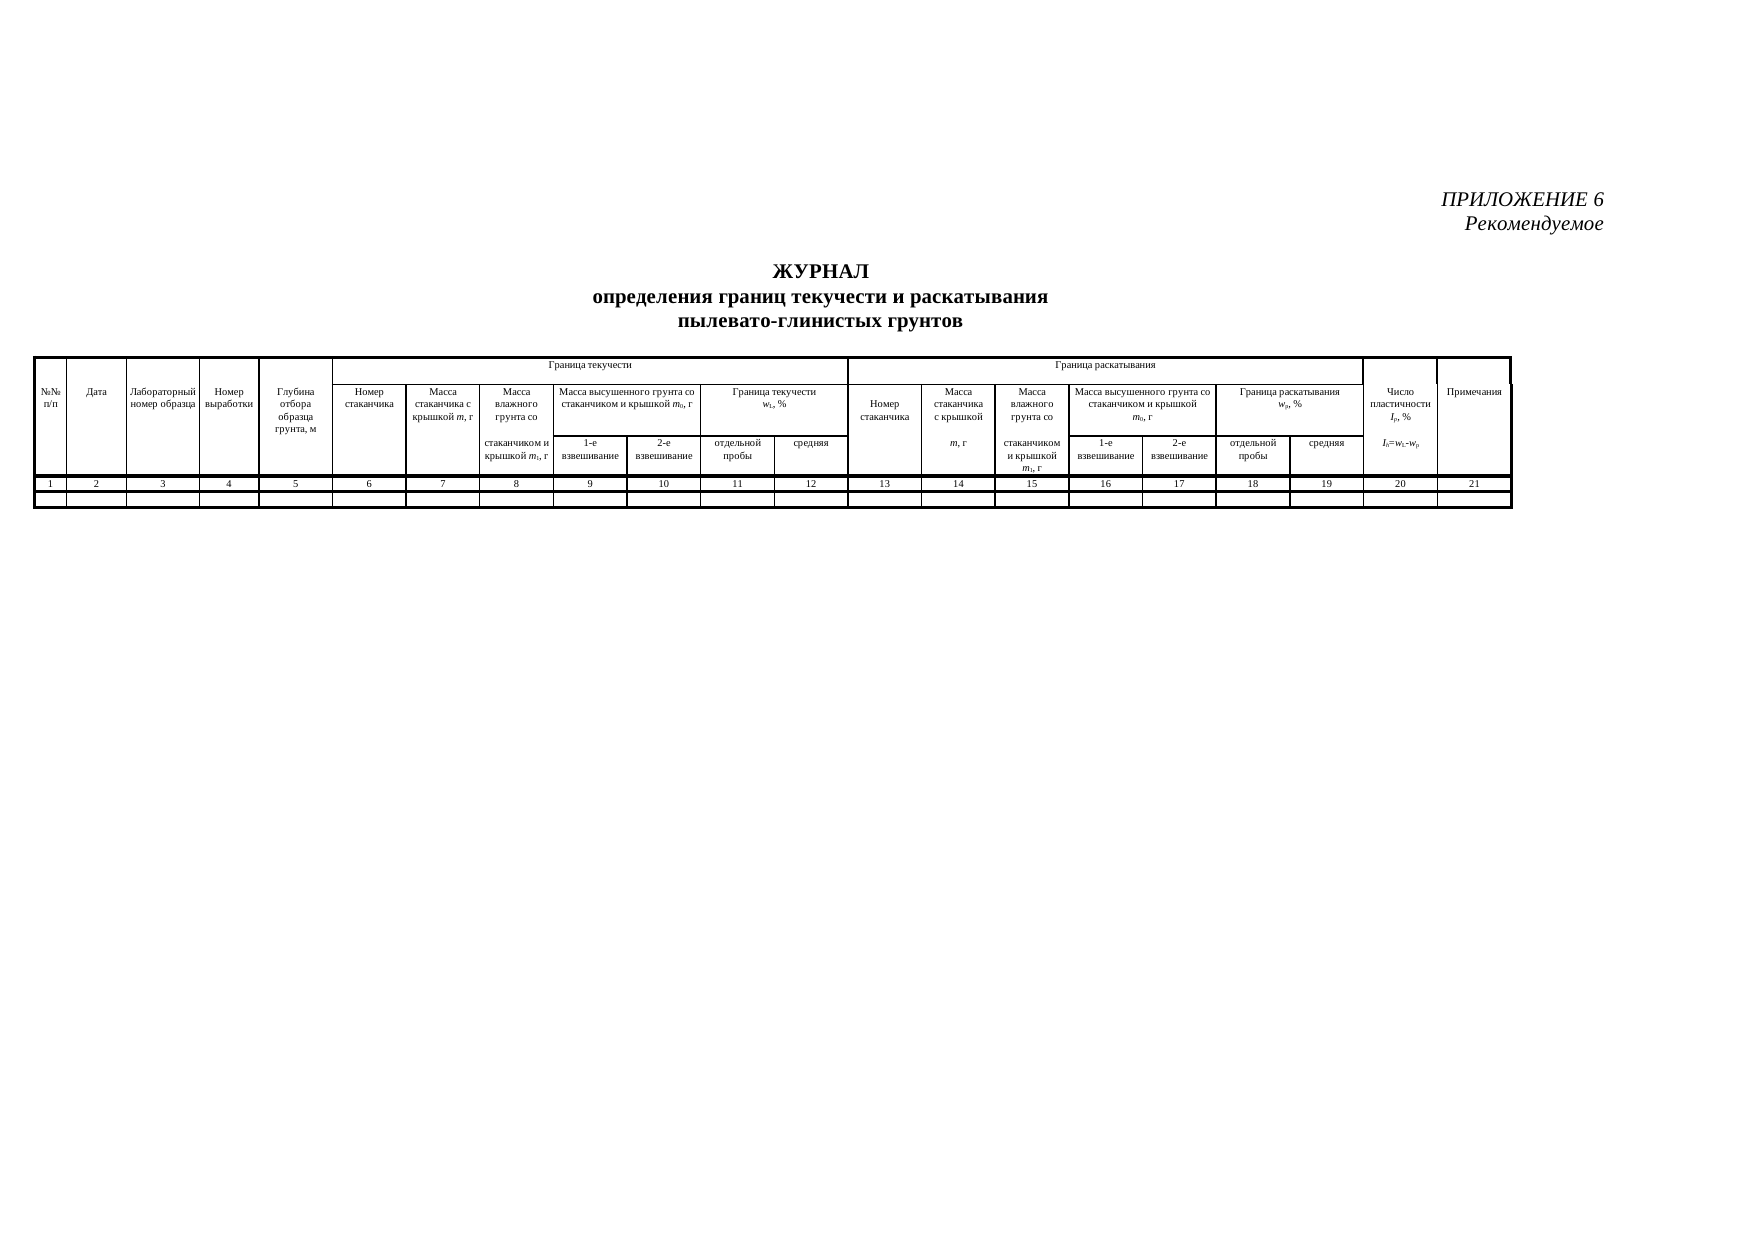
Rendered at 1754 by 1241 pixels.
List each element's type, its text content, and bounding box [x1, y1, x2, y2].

text ПРИЛОЖЕНИЕ 6 [37, 187, 1604, 211]
table_cell [775, 493, 847, 506]
table_header [1364, 359, 1436, 384]
table_cell [1070, 493, 1142, 506]
table_cell m, г [922, 435, 994, 474]
table_cell [36, 435, 66, 474]
table_cell стаканчиком и крышкой m1, г [996, 435, 1068, 474]
table_header Граница текучести [333, 359, 847, 384]
table_cell Номер стаканчика [333, 385, 405, 435]
table_cell Масса стаканчика с крышкой m, г [407, 385, 479, 435]
text ЖУРНАЛ [37, 259, 1604, 283]
table_cell [1438, 435, 1510, 474]
table_cell [701, 493, 774, 506]
table_cell Лабораторный номер образца [127, 384, 199, 435]
text определения границ текучести и раскатывания [37, 283, 1604, 307]
text Рекомендуемое [37, 211, 1604, 235]
table_cell Число пластичности Ip, % [1364, 384, 1437, 435]
table_cell [554, 493, 626, 506]
table_cell 2-е взвешивание [628, 437, 700, 474]
table_cell [1291, 493, 1363, 506]
table_cell [200, 435, 258, 474]
table_cell [36, 493, 66, 506]
table_cell [849, 493, 921, 506]
table_cell [628, 493, 700, 506]
table_cell 1-е взвешивание [1070, 437, 1142, 474]
table_cell [1438, 493, 1510, 506]
table_cell Граница раскатывания wp, % [1217, 385, 1363, 435]
table_cell отдельной пробы [1217, 437, 1289, 474]
table_cell [333, 493, 405, 506]
table_cell [407, 435, 479, 474]
table_cell 2-е взвешивание [1143, 437, 1215, 474]
table_cell 1-е взвешивание [554, 437, 626, 474]
table_cell Масса высушенного грунта со стаканчиком и крышкой m0, г [1070, 385, 1215, 435]
table_cell стаканчиком и крышкой m1, г [480, 435, 553, 474]
table_cell Дата [67, 384, 126, 435]
table_cell №№ п/п [36, 384, 66, 435]
table_cell [67, 493, 126, 506]
table_header [1438, 359, 1509, 384]
table_cell [1143, 493, 1215, 506]
table_cell средняя [775, 437, 847, 474]
table_cell [996, 493, 1068, 506]
table_cell [849, 435, 921, 474]
table_cell [333, 435, 405, 474]
table_cell Масса высушенного грунта со стаканчиком и крышкой m0, г [554, 385, 700, 435]
table_cell Масса влажного грунта со [480, 385, 553, 435]
table_cell [200, 493, 258, 506]
table_cell [480, 493, 553, 506]
table_header Граница раскатывания [849, 359, 1362, 384]
table_cell Ih=wL-wp [1364, 435, 1437, 474]
table_header [260, 359, 332, 384]
table_cell средняя [1291, 437, 1363, 474]
table_cell [67, 435, 126, 474]
table_cell Номер стаканчика [849, 385, 921, 435]
table_cell Масса влажного грунта со [996, 385, 1068, 435]
table_cell [127, 435, 199, 474]
table_cell Глубина отбора образца грунта, м [260, 384, 332, 435]
table_cell [922, 493, 994, 506]
table_cell [260, 493, 332, 506]
table_header [36, 359, 66, 384]
table_cell [127, 493, 199, 506]
table_cell Номер выработки [200, 384, 258, 435]
table_cell [1217, 493, 1289, 506]
table_cell Примечания [1438, 384, 1510, 435]
table_cell [260, 435, 332, 474]
table_header [127, 359, 199, 384]
table_header [200, 359, 258, 384]
table_header [67, 359, 126, 384]
table_cell [407, 493, 479, 506]
table_cell Граница текучести wL, % [701, 385, 847, 435]
text пылевато-глинистых грунтов [37, 307, 1604, 332]
table_cell Масса стаканчика с крышкой [922, 385, 994, 435]
table_cell отдельной пробы [701, 437, 774, 474]
table_cell [1364, 493, 1437, 506]
